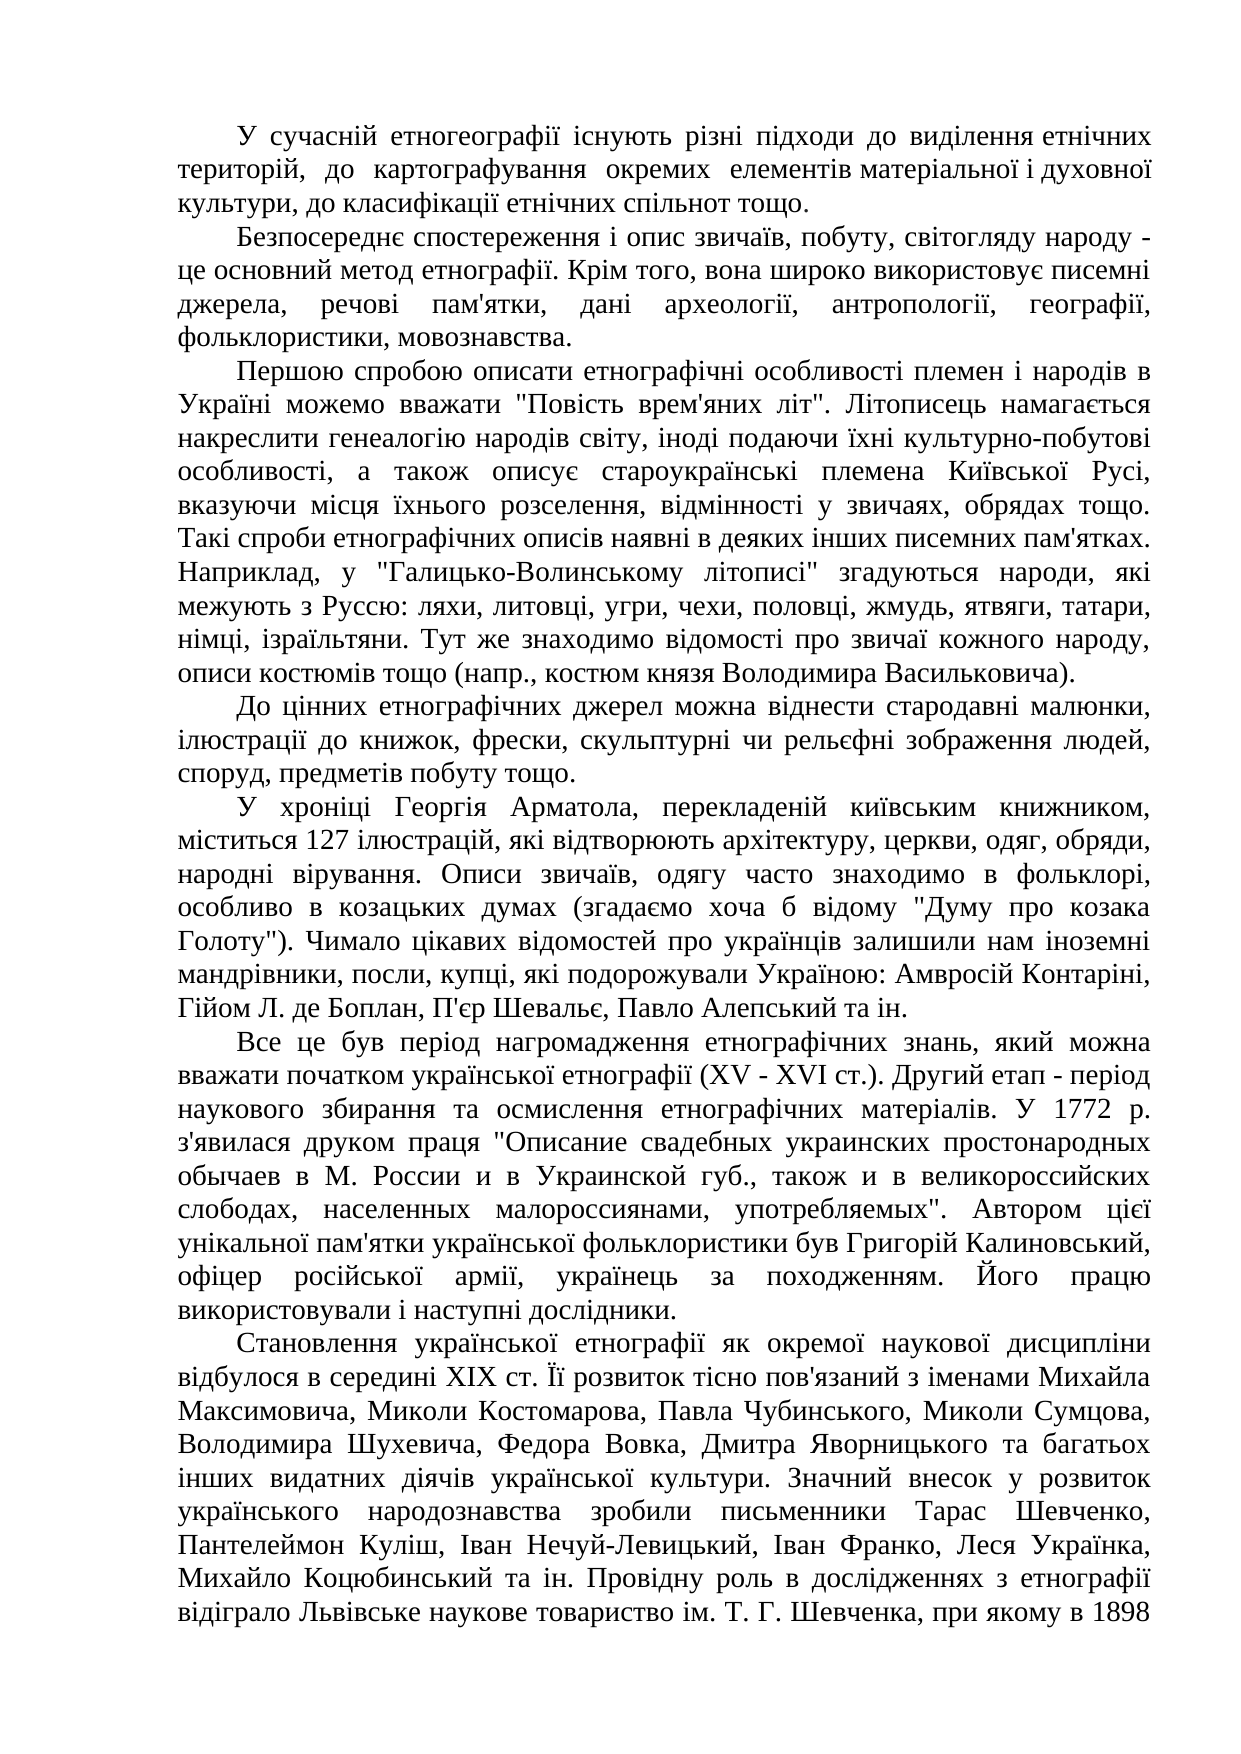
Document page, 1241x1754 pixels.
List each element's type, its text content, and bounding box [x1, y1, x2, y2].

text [177, 1326, 1152, 1627]
text Все це був період нагромадження етнографічних знань, який можна вважати початком української етнографії (ХV - ХVІ ст.). Другий етап - період наукового збирання та осмислення етнографічних матеріалів. У 1772 p. з'явилася друком праця "Описание свадебных украинских простонародных обычаев в М. России и в Украинской губ., також и в великороссийских слободах, населенных малороссиянами, употребляемых". Автором цієї унікальної пам'ятки української фольклористики був Григорій Калиновський, офіцер російської армії, українець за походженням. Його працю використовували і наступні дослідники. [177, 1024, 1152, 1326]
text Безпосереднє спостереження і опис звичаїв, побуту, світогляду народу - це основний метод етнографії. Крім того, вона широко використовує писемні джерела, речові пам'ятки, дані археології, антропології, географії, фольклористики, мовознавства. [177, 219, 1152, 353]
text Першою спробою описати етнографічні особливості племен і народів в Україні можемо вважати "Повість врем'яних літ". Літописець намагається накреслити генеалогію народів світу, іноді подаючи їхні культурно-побутові особливості, а також описує староукраїнські племена Київської Русі, вказуючи місця їхнього розселення, відмінності у звичаях, обрядах тощо. Такі спроби етнографічних описів наявні в деяких інших писемних пам'ятках. Наприклад, у "Галицько-Волинському літописі" згадуються народи, які межують з Руссю: ляхи, литовці, угри, чехи, половці, жмудь, ятвяги, татари, німці, ізраїльтяни. Тут же знаходимо відомості про звичаї кожного народу, описи костюмів тощо (напр., костюм князя Володимира Васильковича). [177, 353, 1152, 688]
text У хроніці Георгія Арматола, перекладеній київським книжником, міститься 127 ілюстрацій, які відтворюють архітектуру, церкви, одяг, обряди, народні вірування. Описи звичаїв, одягу часто знаходимо в фольклорі, особливо в козацьких думах (згадаємо хоча б відому "Думу про козака Голоту"). Чимало цікавих відомостей про українців залишили нам іноземні мандрівники, посли, купці, які подорожували Україною: Амвросій Контаріні, Гійом Л. де Боплан, П'єр Шевальє, Павло Алепський та ін. [177, 789, 1152, 1024]
text До цінних етнографічних джерел можна віднести стародавні малюнки, ілюстрації до книжок, фрески, скульптурні чи рельєфні зображення людей, споруд, предметів побуту тощо. [177, 688, 1152, 789]
text У сучасній етногеографії існують різні підходи до виділення етнічних територій, до картографування окремих елементів матеріальної і духовної культури, до класифікації етнічних спільнот тощо. [177, 118, 1152, 219]
